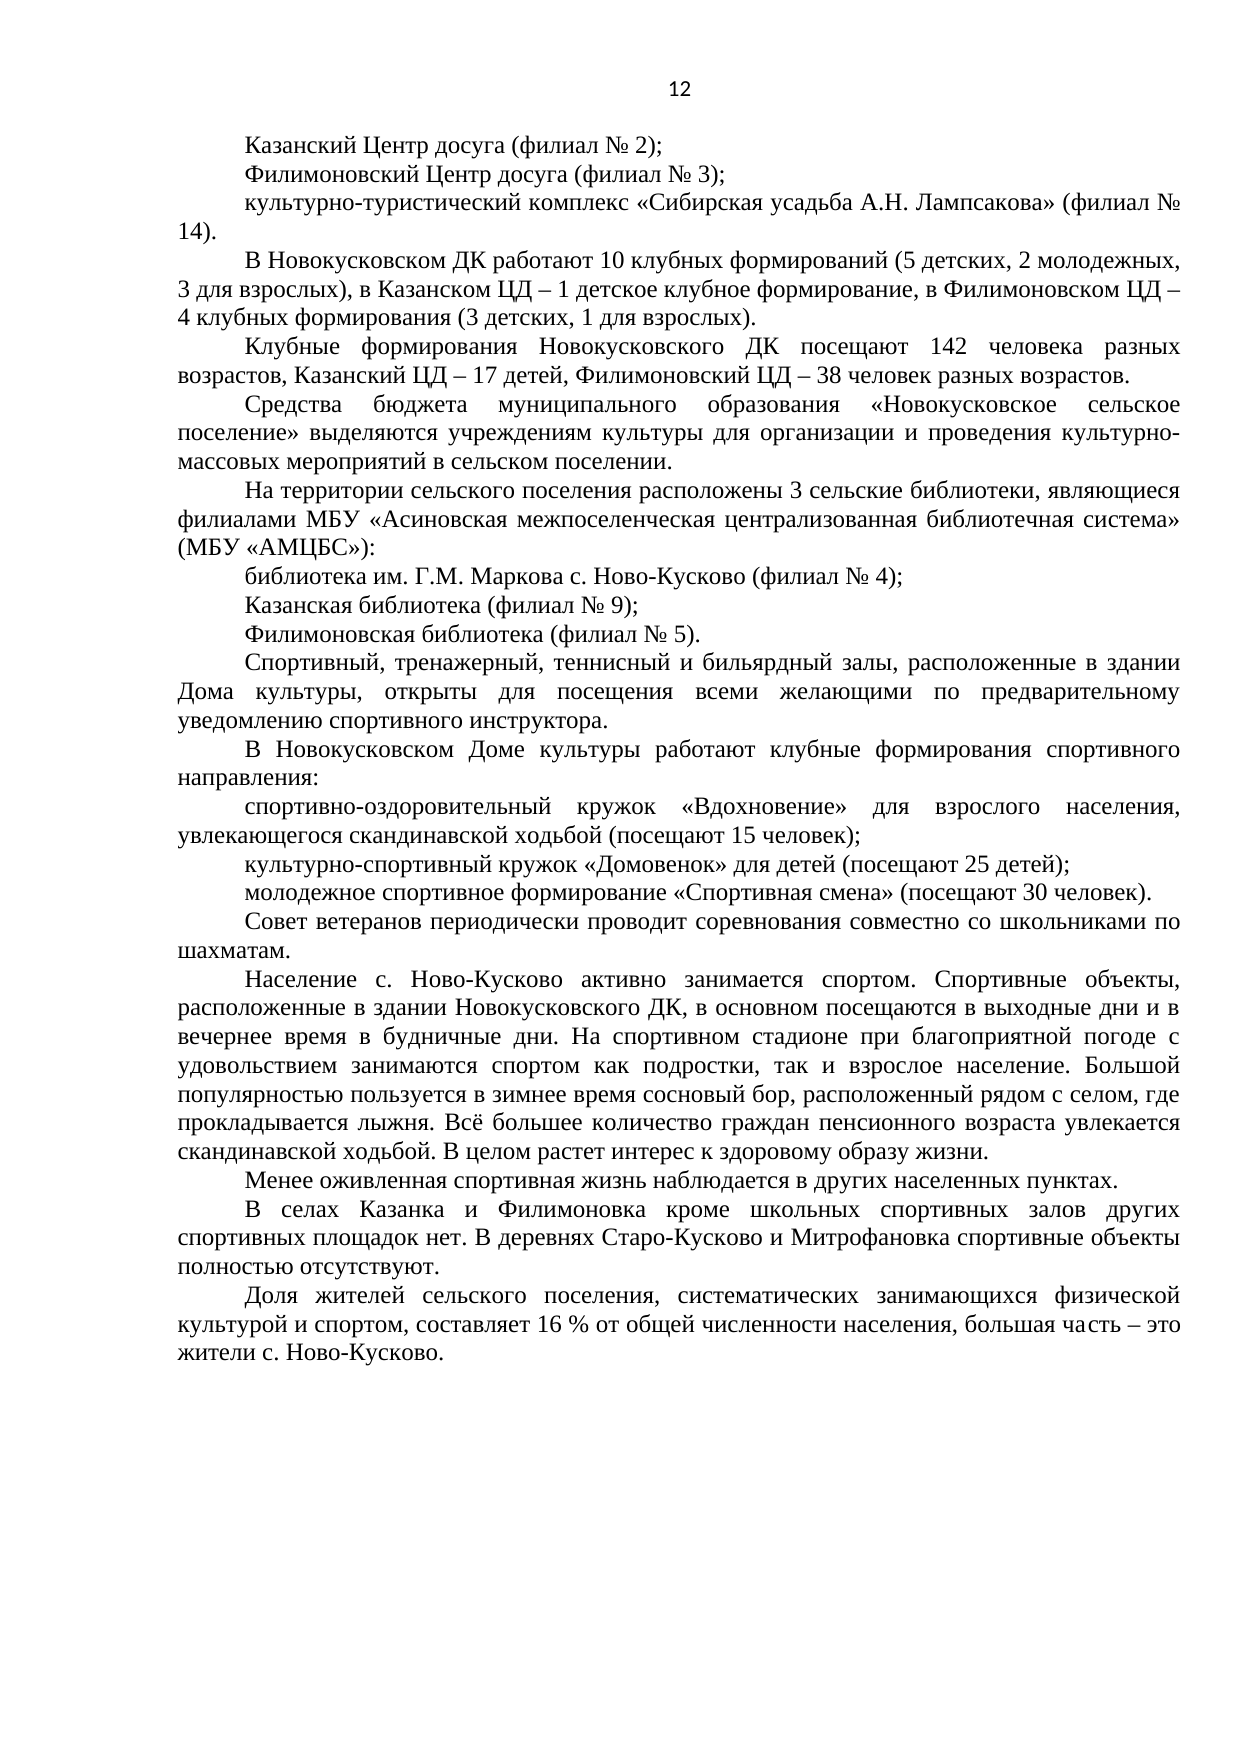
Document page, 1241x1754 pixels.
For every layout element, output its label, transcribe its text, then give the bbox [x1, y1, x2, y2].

text В Новокусковском ДК работают 10 клубных формирований (5 детских, 2 молодежных, 3 для взрослых), в Казанском ЦД – 1 детское клубное формирование, в Филимоновском ЦД – 4 клубных формирования (3 детских, 1 для взрослых). [177, 245, 1181, 331]
text Менее оживленная спортивная жизнь наблюдается в других населенных пунктах. [177, 1165, 1181, 1194]
text Казанский Центр досуга (филиал № 2); [177, 130, 1181, 159]
text В селах Казанка и Филимоновка кроме школьных спортивных залов других спортивных площадок нет. В деревнях Старо-Кусково и Митрофановка спортивные объекты полностью отсутствуют. [177, 1194, 1181, 1280]
text Средства бюджета муниципального образования «Новокусковское сельское поселение» выделяются учреждениям культуры для организации и проведения культурно-массовых мероприятий в сельском поселении. [177, 389, 1181, 475]
text Филимоновский Центр досуга (филиал № 3); [177, 159, 1181, 187]
text В Новокусковском Доме культуры работают клубные формирования спортивного направления: [177, 734, 1181, 791]
text Спортивный, тренажерный, теннисный и бильярдный залы, расположенные в здании Дома культуры, открыты для посещения всеми желающими по предварительному уведомлению спортивного инструктора. [177, 647, 1181, 734]
text Совет ветеранов периодически проводит соревнования совместно со школьниками по шахматам. [177, 906, 1181, 964]
text культурно-спортивный кружок «Домовенок» для детей (посещают 25 детей); [177, 849, 1181, 877]
text спортивно-оздоровительный кружок «Вдохновение» для взрослого населения, увлекающегося скандинавской ходьбой (посещают 15 человек); [177, 791, 1181, 849]
text На территории сельского поселения расположены 3 сельские библиотеки, являющиеся филиалами МБУ «Асиновская межпоселенческая централизованная библиотечная система» (МБУ «АМЦБС»): [177, 475, 1181, 561]
text Клубные формирования Новокусковского ДК посещают 142 человека разных возрастов, Казанский ЦД – 17 детей, Филимоновский ЦД – 38 человек разных возрастов. [177, 331, 1181, 389]
text Население с. Ново-Кусково активно занимается спортом. Спортивные объекты, расположенные в здании Новокусковского ДК, в основном посещаются в выходные дни и в вечернее время в будничные дни. На спортивном стадионе при благоприятной погоде с удовольствием занимаются спортом как подростки, так и взрослое население. Большой популярностью пользуется в зимнее время сосновый бор, расположенный рядом с селом, где прокладывается лыжня. Всё большее количество граждан пенсионного возраста увлекается скандинавской ходьбой. В целом растет интерес к здоровому образу жизни. [177, 964, 1181, 1165]
text библиотека им. Г.М. Маркова с. Ново-Кусково (филиал № 4); [177, 561, 1181, 590]
text Казанская библиотека (филиал № 9); [177, 590, 1181, 619]
text Филимоновская библиотека (филиал № 5). [177, 619, 1181, 647]
text Доля жителей сельского поселения, систематических занимающихся физической культурой и спортом, составляет 16 % от общей численности населения, большая часть – это жители с. Ново-Кусково. [177, 1280, 1181, 1366]
text культурно-туристический комплекс «Сибирская усадьба А.Н. Лампсакова» (филиал № 14). [177, 187, 1181, 245]
text молодежное спортивное формирование «Спортивная смена» (посещают 30 человек). [177, 877, 1181, 906]
